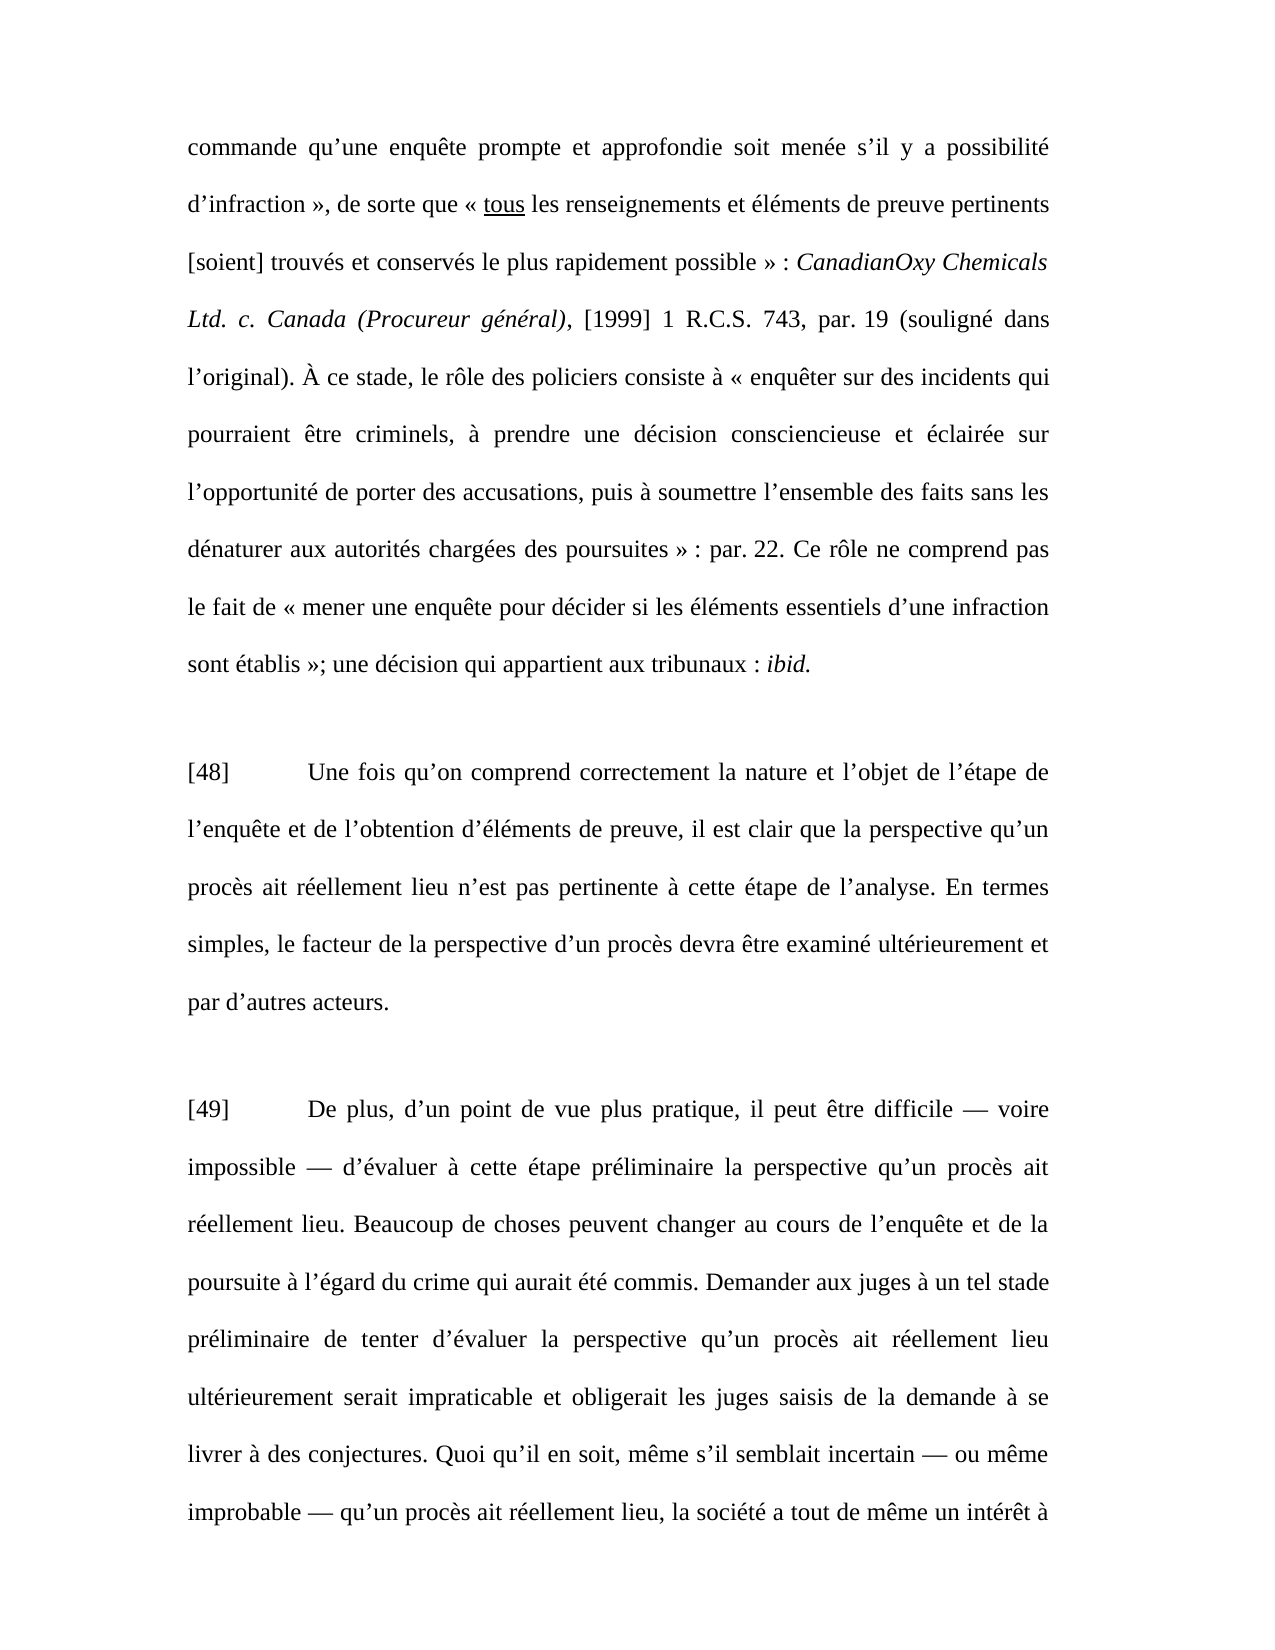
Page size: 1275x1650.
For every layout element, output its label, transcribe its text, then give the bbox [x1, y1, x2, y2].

text Une fois qu’on comprend correctement la nature et l’objet de l’étape de l’enquête et de l’obtention d’éléments de preuve, il est clair que la perspective qu’un procès ait réellement lieu n’est pas pertinente à cette étape de l’analyse. En termes simples, le facteur de la perspective d’un procès devra être examiné ultérieurement et par d’autres acteurs. [187, 757, 1050, 1016]
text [187, 1094, 1050, 1526]
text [187, 132, 1050, 678]
